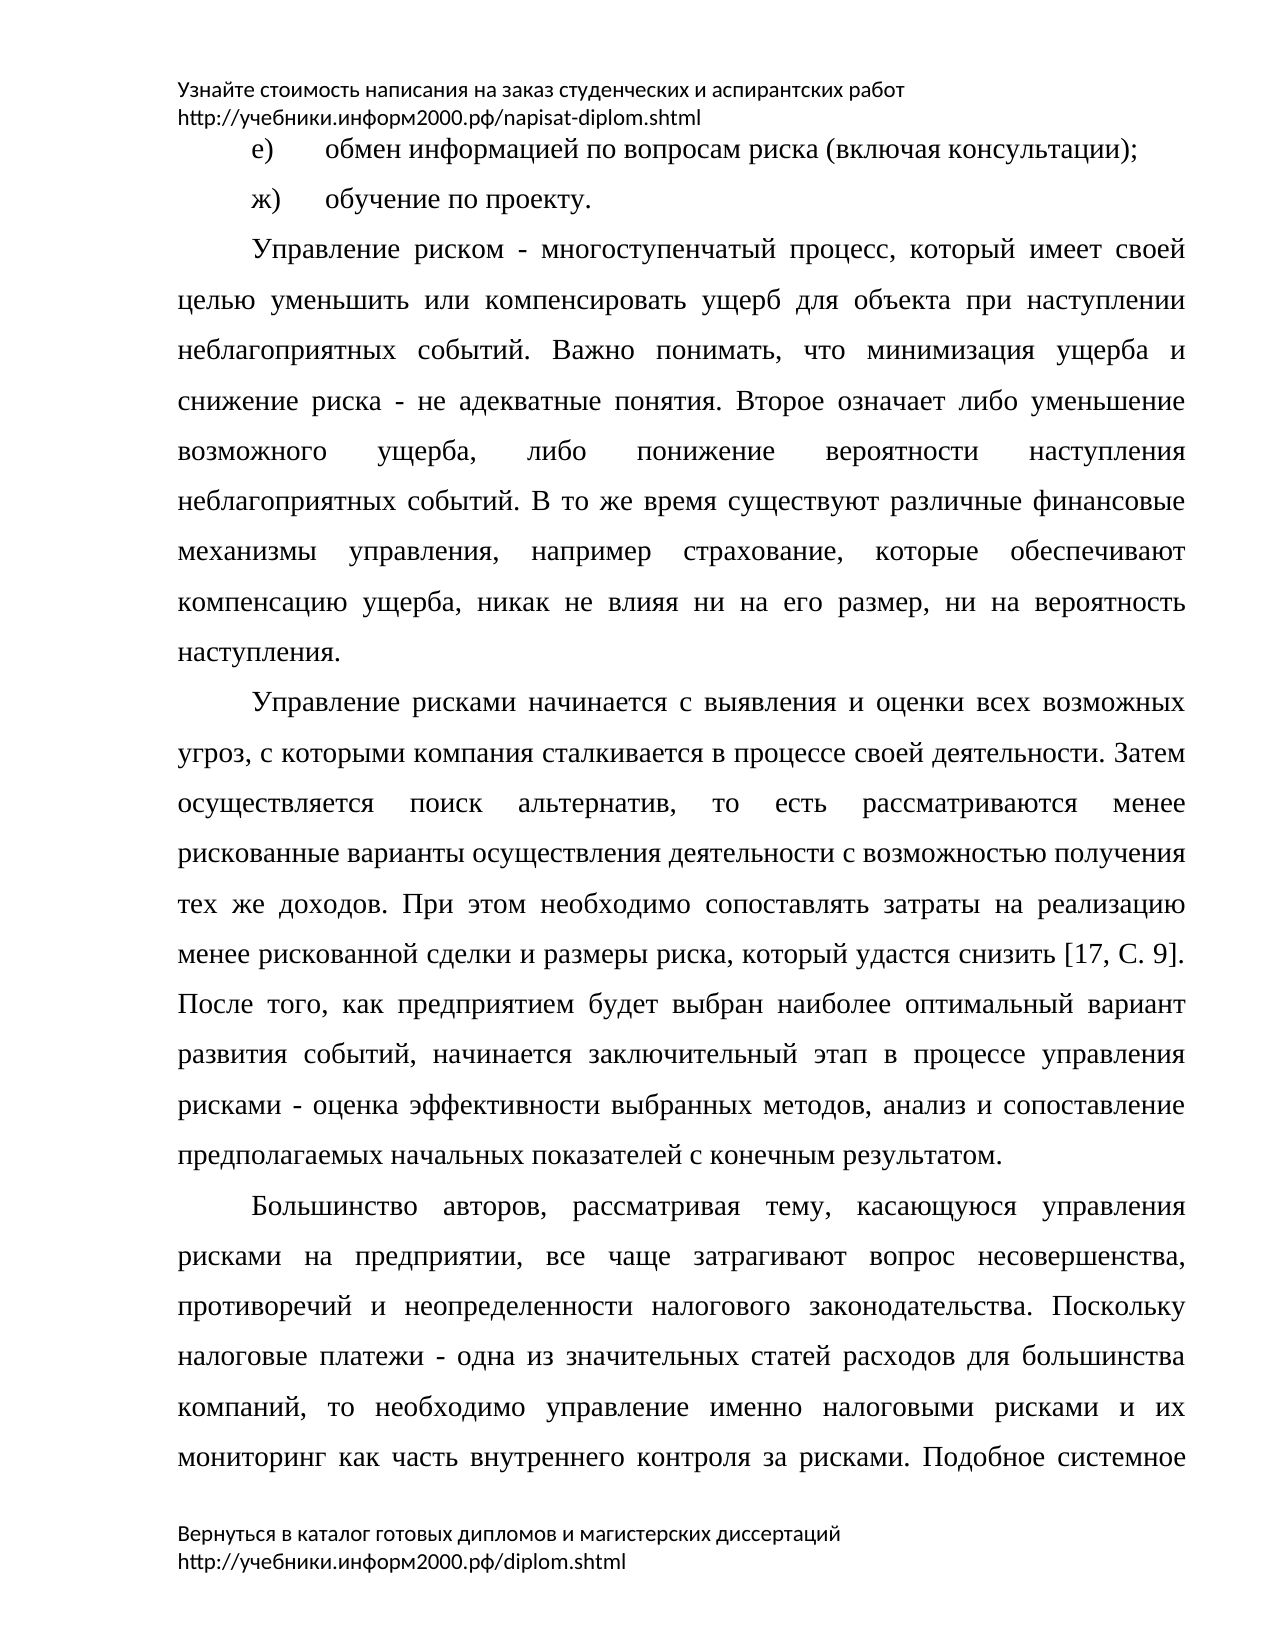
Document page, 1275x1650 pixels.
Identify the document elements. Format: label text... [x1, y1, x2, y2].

text Управление рисками начинается с выявления и оценки всех возможных угроз, с которыми компания сталкивается в процессе своей деятельности. Затем осуществляется поиск альтернатив, то есть рассматриваются менее рискованные варианты осуществления деятельности с возможностью получения тех же доходов. При этом необходимо сопоставлять затраты на реализацию менее рискованной сделки и размеры риска, который удастся снизить [17, C. 9]. После того, как предприятием будет выбран наиболее оптимальный вариант развития событий, начинается заключительный этап в процессе управления рисками - оценка эффективности выбранных методов, анализ и сопоставление предполагаемых начальных показателей с конечным результатом. [177, 684, 1186, 1171]
text е) обмен информацией по вопросам риска (включая консультации); [177, 131, 1186, 164]
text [177, 1188, 1186, 1473]
text Управление риском - многоступенчатый процесс, который имеет своей целью уменьшить или компенсировать ущерб для объекта при наступлении неблагоприятных событий. Важно понимать, что минимизация ущерба и снижение риска - не адекватные понятия. Второе означает либо уменьшение возможного ущерба, либо понижение вероятности наступления неблагоприятных событий. В то же время существуют различные финансовые механизмы управления, например страхование, которые обеспечивают компенсацию ущерба, никак не влияя ни на его размер, ни на вероятность наступления. [177, 232, 1186, 668]
text ж) обучение по проекту. [177, 181, 1186, 215]
